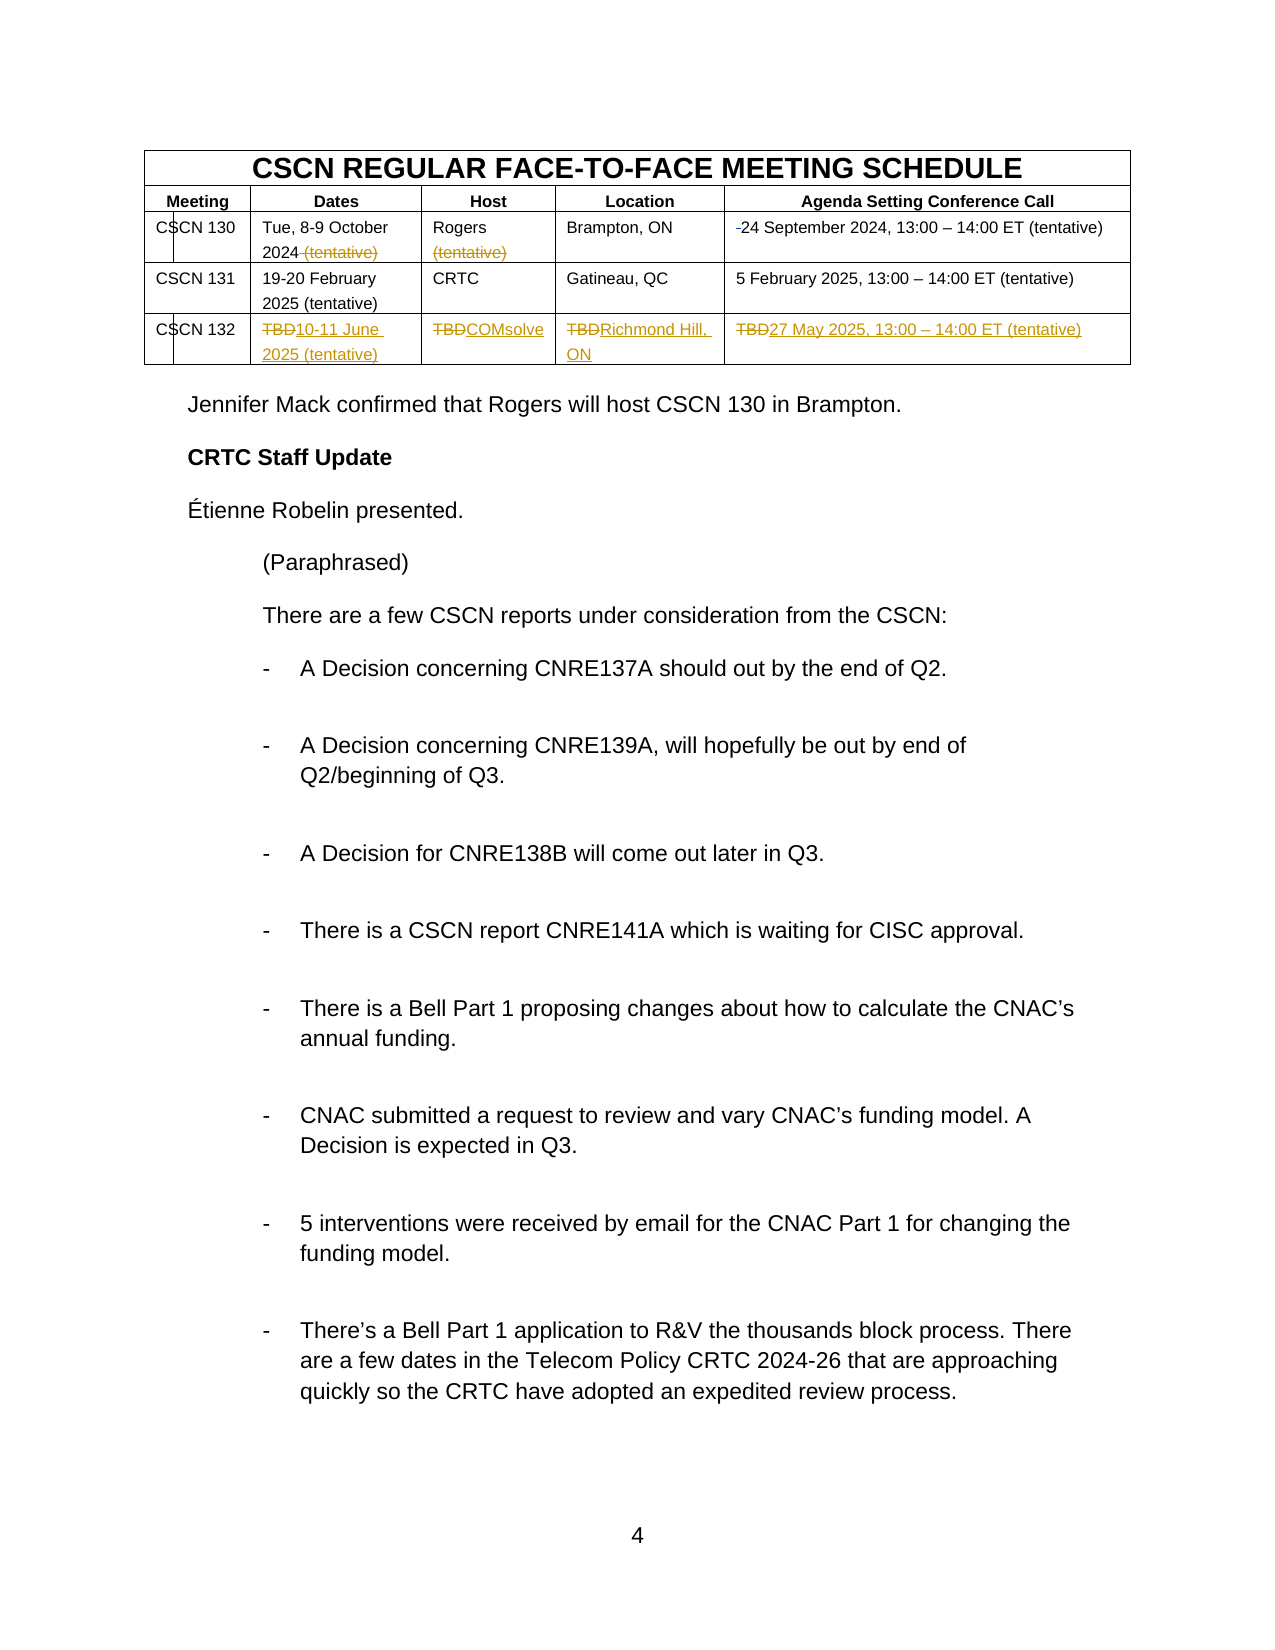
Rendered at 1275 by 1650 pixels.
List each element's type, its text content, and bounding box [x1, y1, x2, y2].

table_cell CSCN 132 [145, 314, 173, 364]
table_cell CSCN 131 [145, 263, 250, 313]
table_cell Meeting [145, 186, 250, 211]
text Étienne Robelin presented. [187, 497, 1087, 523]
table_cell CRTC [422, 263, 555, 313]
table_cell Dates [251, 186, 421, 211]
table_cell 5 February 2025, 13:00 – 14:00 ET (tentative) [725, 263, 1130, 313]
table_cell Brampton, ON [556, 212, 724, 262]
list There is a Bell Part 1 proposing changes about how to calculate the CNAC’s annual funding. [262, 994, 1087, 1051]
list There is a CSCN report CNRE141A which is waiting for CISC approval. [262, 917, 1087, 943]
table_cell [725, 314, 1130, 364]
list 5 interventions were received by email for the CNAC Part 1 for changing the funding model. [262, 1210, 1087, 1266]
list There’s a Bell Part 1 application to R&V the thousands block process. There are a few dates in the Telecom Policy CRTC 2024-26 that are approaching quickly so the CRTC have adopted an expedited review process. [262, 1317, 1087, 1404]
list A Decision for CNRE138B will come out later in Q3. [262, 840, 1087, 866]
table_cell 24 September 2024, 13:00 – 14:00 ET (tentative) [725, 212, 1130, 262]
table_cell 19-20 February 2025 (tentative) [251, 263, 421, 313]
table_cell CSCN 130 [174, 212, 250, 262]
list A Decision concerning CNRE139A, will hopefully be out by end of Q2/beginning of Q3. [262, 732, 1087, 789]
table_cell Location [556, 186, 724, 211]
table_cell Agenda Setting Conference Call [725, 186, 1130, 211]
table_cell Tue, 8-9 October 2024 [251, 212, 421, 262]
list CNAC submitted a request to review and vary CNAC’s funding model. A Decision is expected in Q3. [262, 1102, 1087, 1159]
table_cell [422, 314, 555, 364]
table_cell CSCN 132 [174, 314, 250, 364]
text CRTC Staff Update [187, 444, 1087, 470]
table_cell Gatineau, QC [556, 263, 724, 313]
list A Decision concerning CNRE137A should out by the end of Q2. [262, 655, 1087, 681]
text Jennifer Mack confirmed that Rogers will host CSCN 130 in Brampton. [187, 391, 1087, 417]
text There are a few CSCN reports under consideration from the CSCN: [262, 602, 1087, 628]
table_cell [556, 314, 724, 364]
table_header CSCN REGULAR FACE-TO-FACE MEETING SCHEDULE [145, 151, 1130, 184]
text (Paraphrased) [262, 549, 1087, 576]
table_cell Host [422, 186, 555, 211]
table_cell [251, 314, 421, 364]
table_cell Rogers [422, 212, 555, 262]
table_cell CSCN 130 [145, 212, 173, 262]
